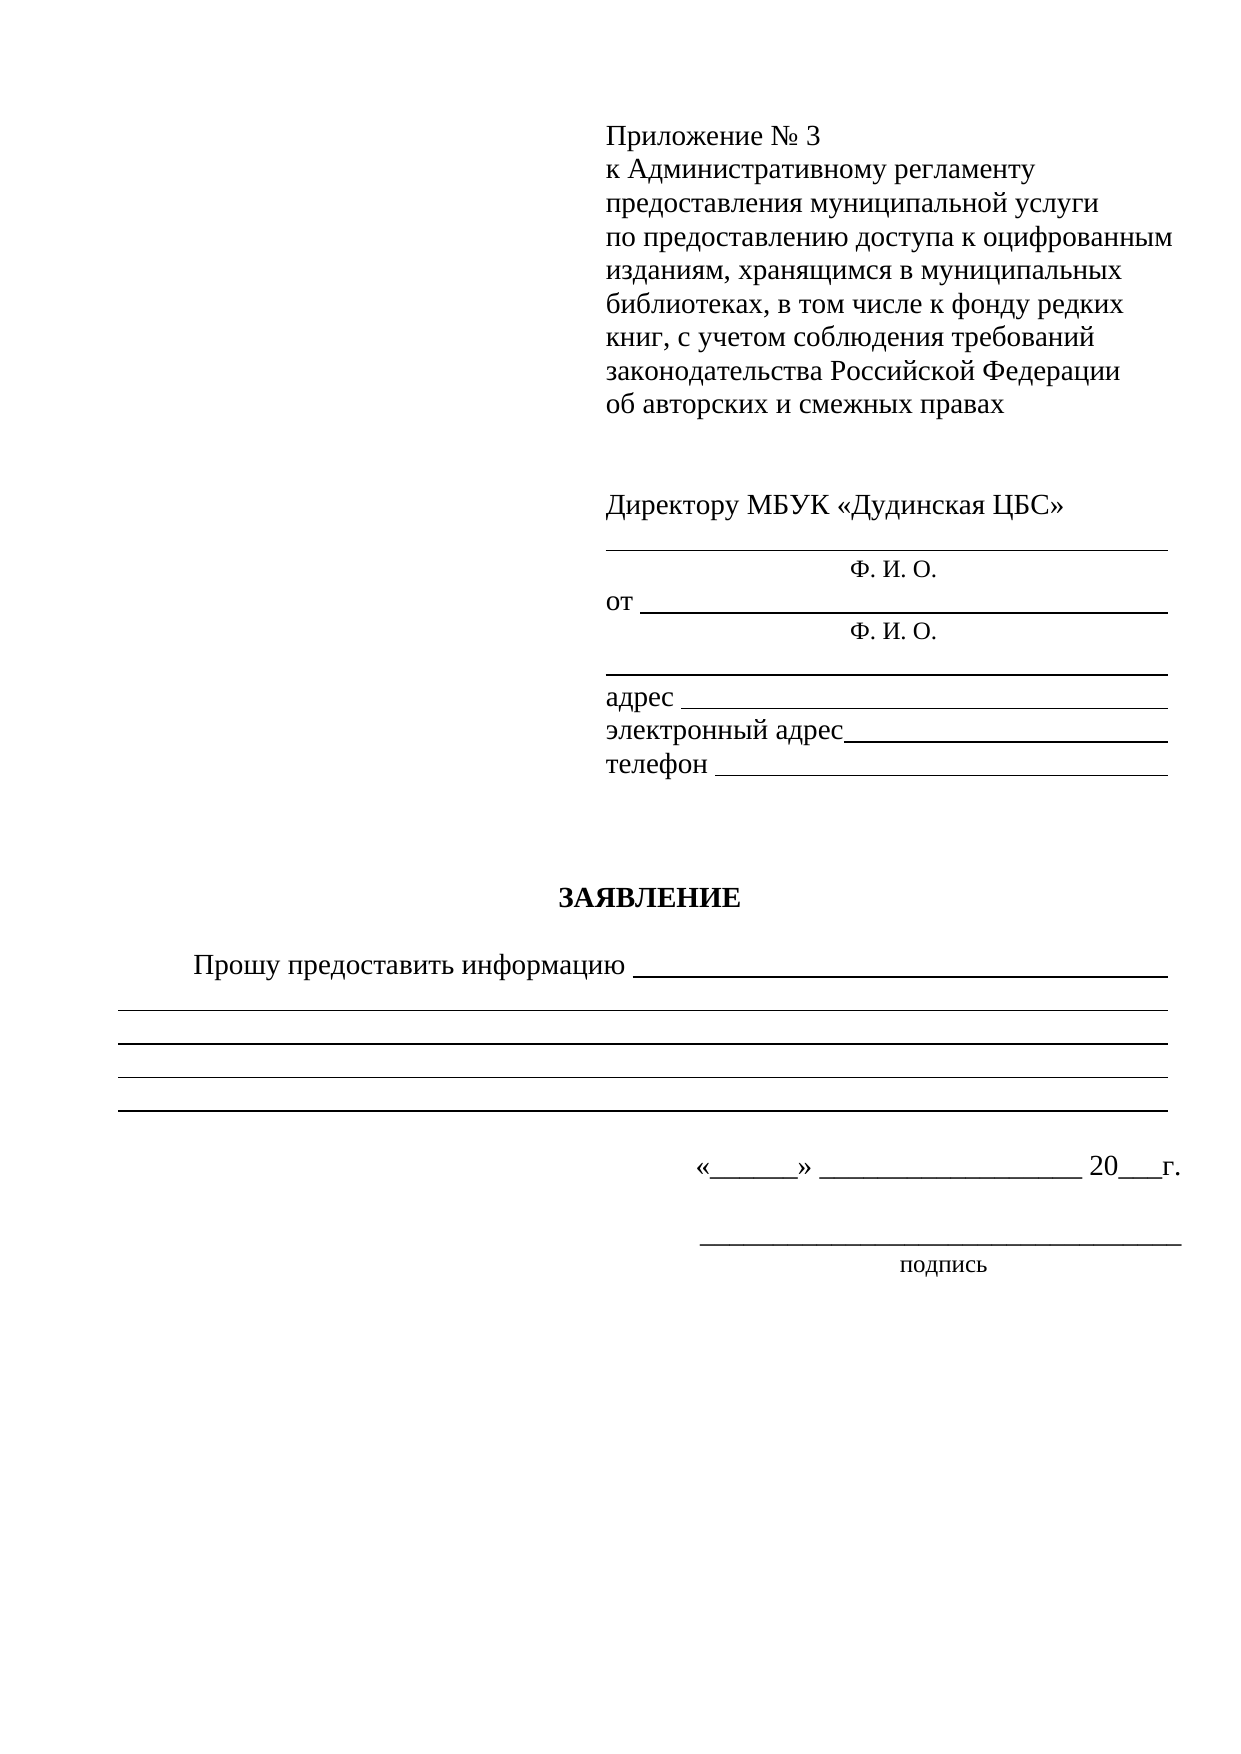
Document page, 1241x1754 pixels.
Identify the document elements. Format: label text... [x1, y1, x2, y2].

text электронный адрес [606, 712, 1181, 746]
text Прошу предоставить информацию [193, 947, 1181, 981]
text Ф. И. О. [606, 554, 1181, 583]
text Приложение № 3 к Административному регламенту предоставления муниципальной услуги по предоставлению доступа к оцифрованным изданиям, хранящимся в муниципальных библиотеках, в том числе к фонду редких книг, с учетом соблюдения требований законодательства Российской Федерации об авторских и смежных правах [606, 118, 1181, 420]
text ЗАЯВЛЕНИЕ [118, 880, 1181, 913]
text адрес [606, 679, 1181, 712]
text подпись [699, 1249, 1181, 1278]
text от [606, 583, 1181, 616]
text Ф. И. О. [606, 616, 1181, 645]
text телефон [606, 746, 1181, 779]
text Директору МБУК «Дудинская ЦБС» [606, 487, 1181, 521]
text «______» __________________ 20___г. [118, 1148, 1181, 1182]
text _________________________________ [118, 1215, 1181, 1249]
